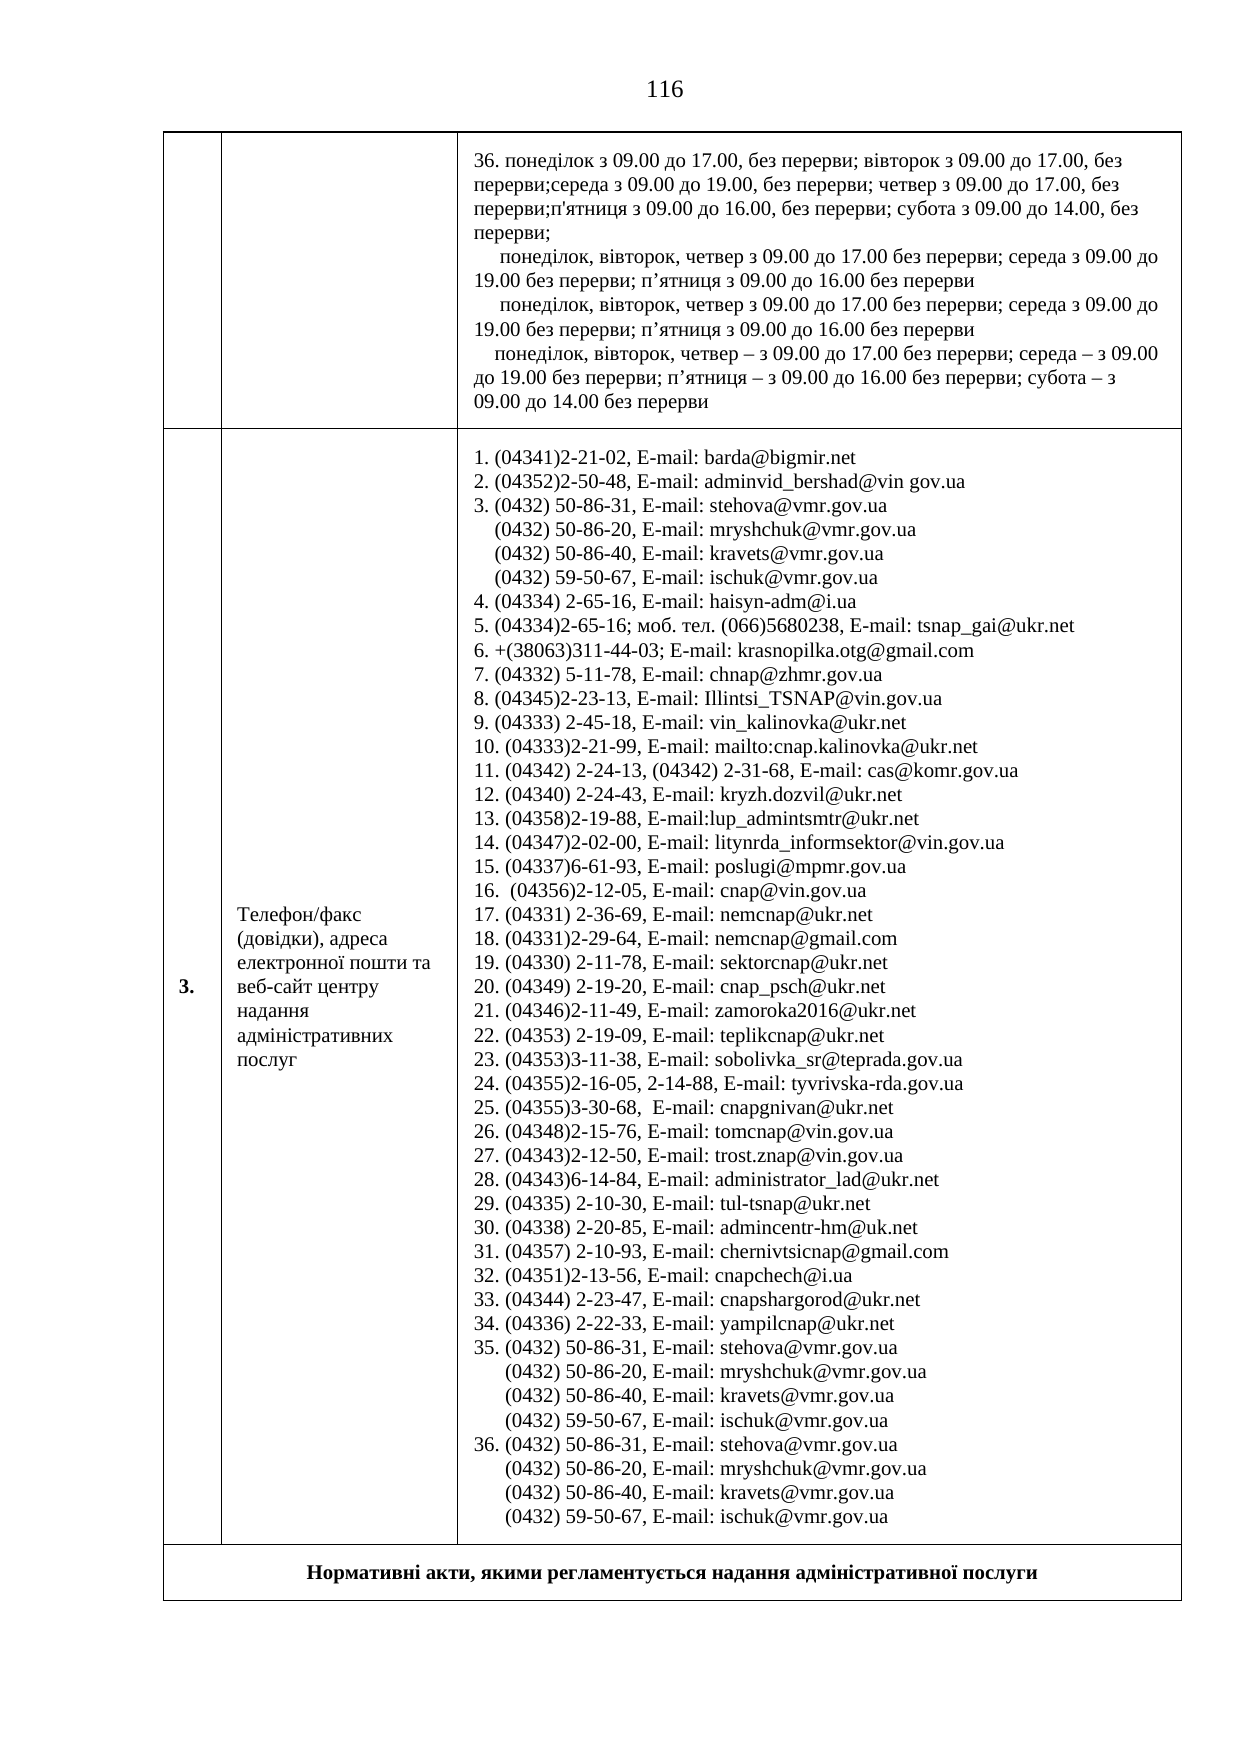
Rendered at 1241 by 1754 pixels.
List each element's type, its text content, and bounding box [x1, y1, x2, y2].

table_cell 3. [164, 429, 221, 1543]
table_cell Нормативні акти, якими регламентується надання адміністративної послуги [164, 1545, 1181, 1600]
table_cell 2. [164, 133, 221, 428]
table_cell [458, 133, 1181, 428]
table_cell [222, 133, 457, 428]
table_cell 1. (04341)2-21-02, E-mail: barda@bigmir.net 2. (04352)2-50-48, E-mail: adminvid_bershad@vin gov.ua 3. (0432) 50-86-31, E-mail: stehova@vmr.gov.ua (0432) 50-86-20, E-mail: mryshchuk@vmr.gov.ua (0432) 50-86-40, E-mail: kravets@vmr.gov.ua (0432) 59-50-67, E-mail: ischuk@vmr.gov.ua 4. (04334) 2-65-16, E-mail: haisyn-adm@i.ua 5. (04334)2-65-16; моб. тел. (066)5680238, E-mail: tsnap_gai@ukr.net 6. +(38063)311-44-03; E-mail: krasnopilka.otg@gmail.com 7. (04332) 5-11-78, E-mail: chnap@zhmr.gov.ua 8. (04345)2-23-13, E-mail: Illintsi_TSNAP@vin.gov.ua 9. (04333) 2-45-18, E-mail: vin_kalinovka@ukr.net 10. (04333)2-21-99, E-mail: mailto:cnap.kalinovka@ukr.net 11. (04342) 2-24-13, (04342) 2-31-68, E-mail: cas@komr.gov.ua 12. (04340) 2-24-43, E-mail: kryzh.dozvil@ukr.net 13. (04358)2-19-88, E-mail:lup_admintsmtr@ukr.net 14. (04347)2-02-00, E-mail: litynrda_informsektor@vin.gov.ua 15. (04337)6-61-93, E-mail: poslugi@mpmr.gov.ua 16. (04356)2-12-05, E-mail: cnap@vin.gov.ua 17. (04331) 2-36-69, E-mail: nemcnap@ukr.net 18. (04331)2-29-64, E-mail: nemcnap@gmail.com 19. (04330) 2-11-78, E-mail: sektorcnap@ukr.net 20. (04349) 2-19-20, E-mail: cnap_psch@ukr.net 21. (04346)2-11-49, E-mail: zamoroka2016@ukr.net 22. (04353) 2-19-09, E-mail: teplikcnap@ukr.net 23. (04353)3-11-38, E-mail: sobolivka_sr@teprada.gov.ua 24. (04355)2-16-05, 2-14-88, E-mail: tyvrivska-rda.gov.ua 25. (04355)3-30-68, E-mail: cnapgnivan@ukr.net 26. (04348)2-15-76, E-mail: tomcnap@vin.gov.ua 27. (04343)2-12-50, Е-mail: trost.znap@vin.gov.ua 28. (04343)6-14-84, E-mail: administrator_lad@ukr.net 29. (04335) 2-10-30, E-mail: tul-tsnap@ukr.net 30. (04338) 2-20-85, E-mail: admincentr-hm@uk.net 31. (04357) 2-10-93, E-mail: chernivtsicnap@gmail.com 32. (04351)2-13-56, Е-mail: cnapchech@i.ua 33. (04344) 2-23-47, E-mail: сnapshargorod@ukr.net 34. (04336) 2-22-33, E-mail: yampilcnap@ukr.net 35. (0432) 50-86-31, E-mail: stehova@vmr.gov.ua (0432) 50-86-20, E-mail: mryshchuk@vmr.gov.ua (0432) 50-86-40, E-mail: kravets@vmr.gov.ua (0432) 59-50-67, E-mail: ischuk@vmr.gov.ua 36. (0432) 50-86-31, E-mail: stehova@vmr.gov.ua (0432) 50-86-20, E-mail: mryshchuk@vmr.gov.ua (0432) 50-86-40, E-mail: kravets@vmr.gov.ua (0432) 59-50-67, E-mail: ischuk@vmr.gov.ua [458, 429, 1181, 1543]
table_cell Телефон/факс (довідки), адреса електронної пошти та веб-сайт центру надання адміністративних послуг [222, 429, 457, 1543]
